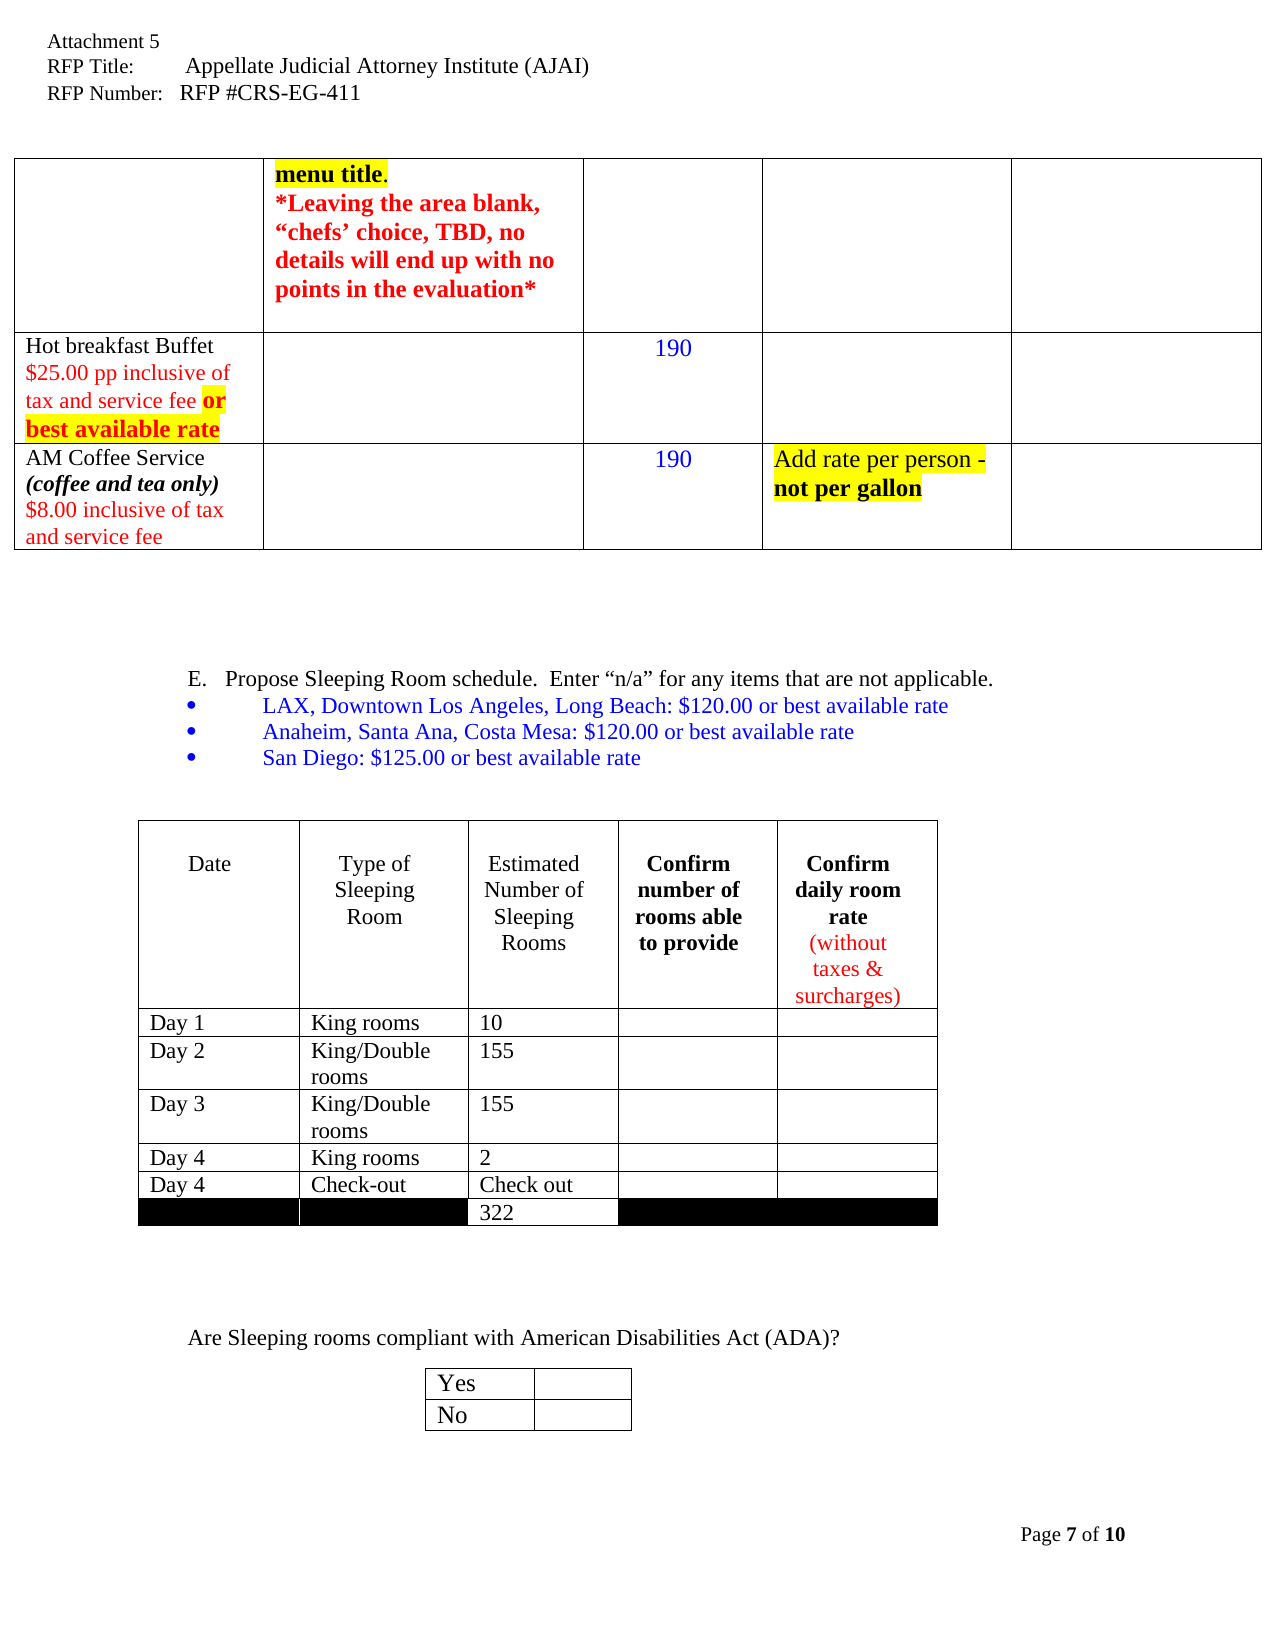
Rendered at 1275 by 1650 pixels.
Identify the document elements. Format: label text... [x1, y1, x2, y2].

table_cell [778, 1090, 937, 1143]
table_cell [778, 1037, 937, 1089]
table_cell Check-out [300, 1172, 468, 1198]
table_header Confirm daily room rate (without taxes & surcharges) [778, 821, 937, 1008]
table_cell [778, 1009, 937, 1036]
table_cell 2 [469, 1144, 618, 1171]
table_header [763, 159, 1011, 332]
table_cell [535, 1400, 631, 1429]
table_cell [1012, 444, 1261, 549]
table_cell 190 [584, 333, 762, 443]
table_cell [138, 1199, 299, 1225]
list San Diego: $125.00 or best available rate [187, 744, 1125, 771]
table_cell [264, 444, 583, 549]
table_cell [264, 333, 583, 443]
table_cell [300, 1199, 468, 1225]
table_cell Add rate per person - not per gallon [763, 444, 1011, 549]
table_cell King/Double rooms [300, 1090, 468, 1143]
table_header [264, 159, 583, 332]
table_header Type of Sleeping Room [300, 821, 468, 1008]
table_header [535, 1369, 631, 1399]
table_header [15, 159, 263, 332]
table_cell [778, 1172, 937, 1198]
table_header Confirm number of rooms able to provide [619, 821, 777, 1008]
table_cell 155 [469, 1037, 618, 1089]
table_cell Hot breakfast Buffet $25.00 pp inclusive of tax and service fee or best available rate [15, 333, 263, 443]
table_cell Day 4 [139, 1172, 299, 1198]
table_cell Day 3 [139, 1090, 299, 1143]
table_cell No [426, 1400, 534, 1429]
table_cell [619, 1199, 777, 1225]
table_cell [619, 1172, 777, 1198]
table_cell King/Double rooms [300, 1037, 468, 1089]
table_cell 155 [469, 1090, 618, 1143]
table_cell 10 [469, 1009, 618, 1036]
table_cell [619, 1090, 777, 1143]
table_header Yes [426, 1369, 534, 1399]
table_cell [619, 1144, 777, 1171]
text Are Sleeping rooms compliant with American Disabilities Act (ADA)? [187, 1324, 1125, 1351]
list Propose Sleeping Room schedule. Enter “n/a” for any items that are not applicable. [187, 665, 1125, 692]
table_cell [1012, 333, 1261, 443]
table_cell [778, 1144, 937, 1171]
table_header Date [139, 821, 299, 1008]
table_cell King rooms [300, 1144, 468, 1171]
table_cell 190 [584, 444, 762, 549]
table_cell [778, 1199, 937, 1225]
table_cell Day 4 [139, 1144, 299, 1171]
table_cell Day 1 [139, 1009, 299, 1036]
table_cell [619, 1009, 777, 1036]
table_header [1012, 159, 1261, 332]
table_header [584, 159, 762, 332]
table_cell Check out [469, 1172, 618, 1198]
table_cell AM Coffee Service (coffee and tea only) $8.00 inclusive of tax and service fee [15, 444, 263, 549]
table_header Estimated Number of Sleeping Rooms [469, 821, 618, 1008]
list LAX, Downtown Los Angeles, Long Beach: $120.00 or best available rate [187, 692, 1125, 718]
list Anaheim, Santa Ana, Costa Mesa: $120.00 or best available rate [187, 718, 1125, 744]
table_cell 322 [468, 1199, 618, 1225]
table_cell Day 2 [139, 1037, 299, 1089]
table_cell [763, 333, 1011, 443]
table_cell King rooms [300, 1009, 468, 1036]
table_cell [619, 1037, 777, 1089]
